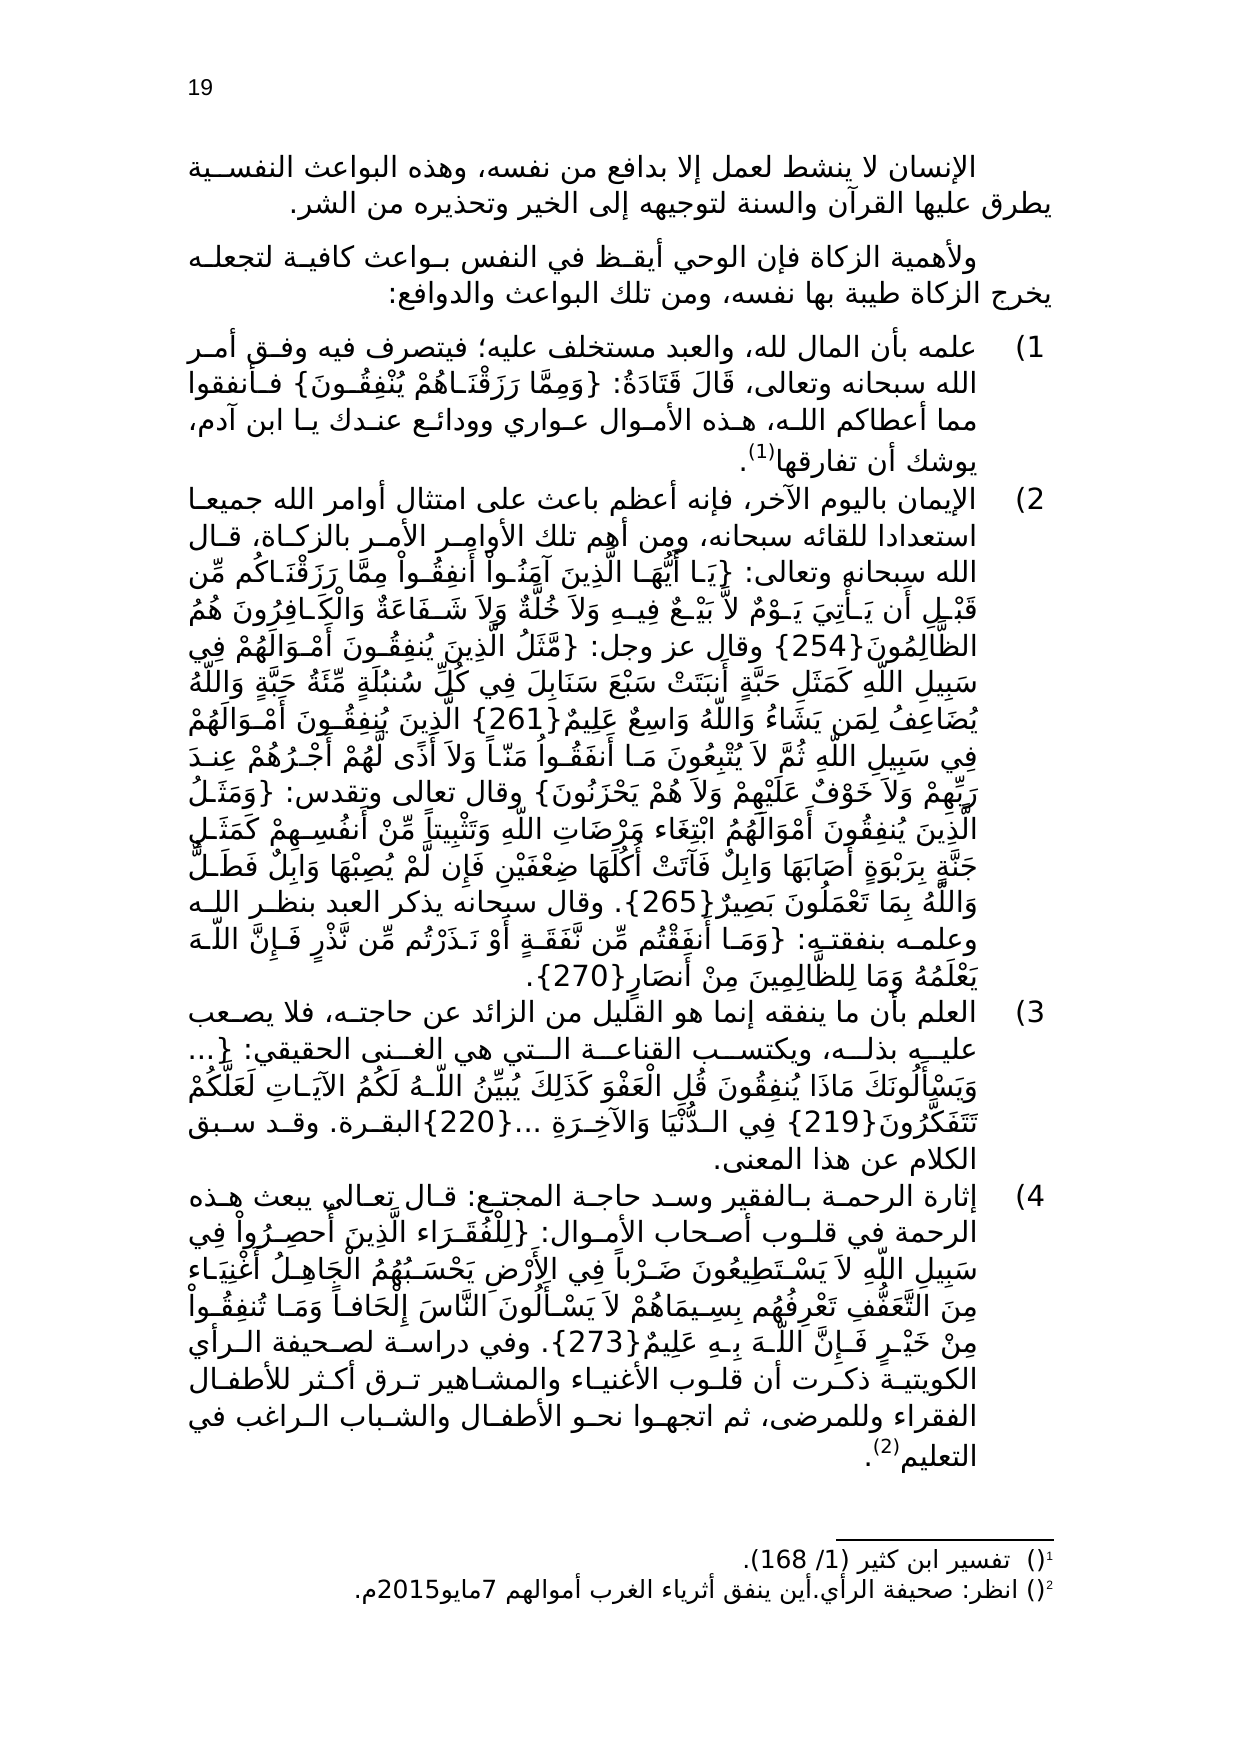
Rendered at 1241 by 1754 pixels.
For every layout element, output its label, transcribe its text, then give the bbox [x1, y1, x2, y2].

list الإيمان باليوم الآخر، فإنه أعظم باعث على امتثال أوامر الله جميعا استعدادا للقائه سبحانه، ومن أهم تلك الأوامر الأمر بالزكاة، قال الله سبحانه وتعالى: {يَا أَيُّهَا الَّذِينَ آمَنُواْ أَنفِقُواْ مِمَّا رَزَقْنَاكُم مِّن قَبْلِ أَن يَأْتِيَ يَوْمٌ لاَّ بَيْعٌ فِيهِ وَلاَ خُلَّةٌ وَلاَ شَفَاعَةٌ وَالْكَافِرُونَ هُمُ الظَّالِمُونَ{254} وقال عز وجل: {مَّثَلُ الَّذِينَ يُنفِقُونَ أَمْوَالَهُمْ فِي سَبِيلِ اللّهِ كَمَثَلِ حَبَّةٍ أَنبَتَتْ سَبْعَ سَنَابِلَ فِي كُلِّ سُنبُلَةٍ مِّئَةُ حَبَّةٍ وَاللّهُ يُضَاعِفُ لِمَن يَشَاءُ وَاللّهُ وَاسِعٌ عَلِيمٌ{261} الَّذِينَ يُنفِقُونَ أَمْوَالَهُمْ فِي سَبِيلِ اللّهِ ثُمَّ لاَ يُتْبِعُونَ مَا أَنفَقُواُ مَنّاً وَلاَ أَذًى لَّهُمْ أَجْرُهُمْ عِندَ رَبِّهِمْ وَلاَ خَوْفٌ عَلَيْهِمْ وَلاَ هُمْ يَحْزَنُونَ} وقال تعالى وتقدس: {وَمَثَلُ الَّذِينَ يُنفِقُونَ أَمْوَالَهُمُ ابْتِغَاء مَرْضَاتِ اللّهِ وَتَثْبِيتاً مِّنْ أَنفُسِهِمْ كَمَثَلِ جَنَّةٍ بِرَبْوَةٍ أَصَابَهَا وَابِلٌ فَآتَتْ أُكُلَهَا ضِعْفَيْنِ فَإِن لَّمْ يُصِبْهَا وَابِلٌ فَطَلٌّ وَاللّهُ بِمَا تَعْمَلُونَ بَصِيرٌ{265}. وقال سبحانه يذكر العبد بنظر الله وعلمه بنفقته: {وَمَا أَنفَقْتُم مِّن نَّفَقَةٍ أَوْ نَذَرْتُم مِّن نَّذْرٍ فَإِنَّ اللّهَ يَعْلَمُهُ وَمَا لِلظَّالِمِينَ مِنْ أَنصَارٍ{270}. [187, 482, 1015, 993]
text الإنسان لا ينشط لعمل إلا بدافع من نفسه، وهذه البواعث النفسية يطرق عليها القرآن والسنة لتوجيهه إلى الخير وتحذيره من الشر. [187, 150, 1053, 221]
text ولأهمية الزكاة فإن الوحي أيقظ في النفس بواعث كافية لتجعله يخرج الزكاة طيبة بها نفسه، ومن تلك البواعث والدوافع: [187, 240, 1053, 311]
list إثارة الرحمة بالفقير وسد حاجة المجتع: قال تعالى يبعث هذه الرحمة في قلوب أصحاب الأموال: {لِلْفُقَرَاء الَّذِينَ أُحصِرُواْ فِي سَبِيلِ اللّهِ لاَ يَسْتَطِيعُونَ ضَرْباً فِي الأَرْضِ يَحْسَبُهُمُ الْجَاهِلُ أَغْنِيَاء مِنَ التَّعَفُّفِ تَعْرِفُهُم بِسِيمَاهُمْ لاَ يَسْأَلُونَ النَّاسَ إِلْحَافاً وَمَا تُنفِقُواْ مِنْ خَيْرٍ فَإِنَّ اللّهَ بِهِ عَلِيمٌ{273}. وفي دراسة لصحيفة الرأي الكويتية ذكرت أن قلوب الأغنياء والمشاهير ترق أكثر للأطفال الفقراء وللمرضى، ثم اتجهوا نحو الأطفال والشباب الراغب في التعليم(). [187, 1179, 1015, 1475]
list العلم بأن ما ينفقه إنما هو القليل من الزائد عن حاجته، فلا يصعب عليه بذله، ويكتسب القناعة التي هي الغنى الحقيقي: {... وَيَسْأَلُونَكَ مَاذَا يُنفِقُونَ قُلِ الْعَفْوَ كَذَلِكَ يُبيِّنُ اللّهُ لَكُمُ الآيَاتِ لَعَلَّكُمْ تَتَفَكَّرُونَ{219} فِي الدُّنْيَا وَالآخِرَةِ ...{220}البقرة. وقد سبق الكلام عن هذا المعنى. [187, 996, 1015, 1176]
list علمه بأن المال لله، والعبد مستخلف عليه؛ فيتصرف فيه وفق أمر الله سبحانه وتعالى، قَالَ قَتَادَةُ: {وَمِمَّا رَزَقْنَاهُمْ يُنْفِقُونَ} فأنفقوا مما أعطاكم الله، هذه الأموال عواري وودائع عندك يا ابن آدم، يوشك أن تفارقها(). [187, 330, 1015, 479]
